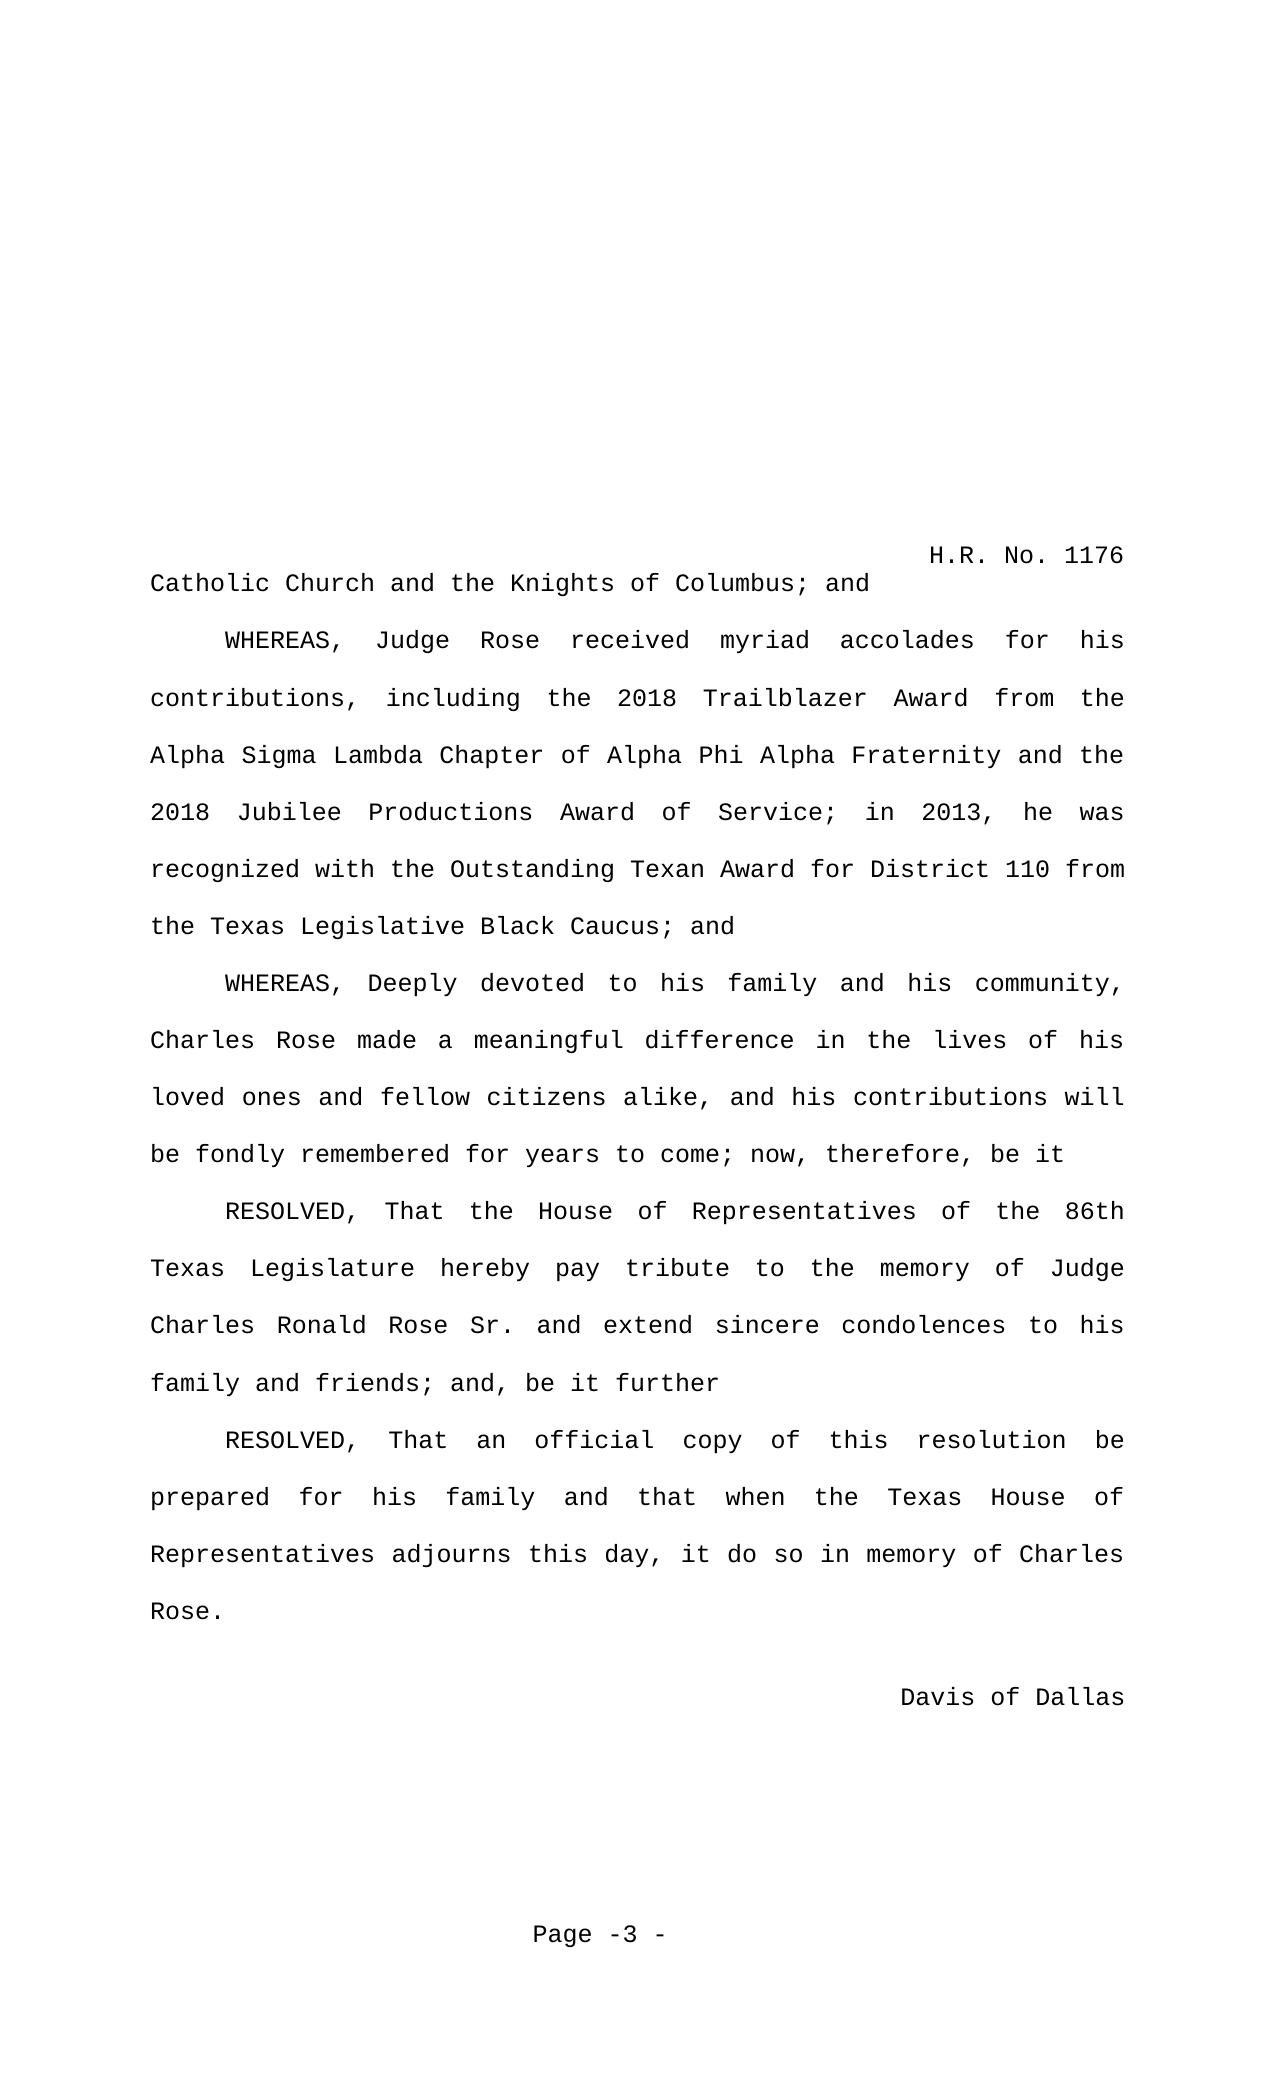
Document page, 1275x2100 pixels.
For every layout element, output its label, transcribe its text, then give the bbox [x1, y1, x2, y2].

text WHEREAS, Judge Rose received myriad accolades for his contributions, including the 2018 Trailblazer Award from the Alpha Sigma Lambda Chapter of Alpha Phi Alpha Fraternity and the 2018 Jubilee Productions Award of Service; in 2013, he was recognized with the Outstanding Texan Award for District 110 from the Texas Legislative Black Caucus; and [150, 628, 1125, 942]
text Davis of Dallas [150, 1684, 1125, 1712]
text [150, 571, 1125, 599]
text RESOLVED, That an official copy of this resolution be prepared for his family and that when the Texas House of Representatives adjourns this day, it do so in memory of Charles Rose. [150, 1427, 1125, 1627]
text RESOLVED, That the House of Representatives of the 86th Texas Legislature hereby pay tribute to the memory of Judge Charles Ronald Rose Sr. and extend sincere condolences to his family and friends; and, be it further [150, 1199, 1125, 1398]
text WHEREAS, Deeply devoted to his family and his community, Charles Rose made a meaningful difference in the lives of his loved ones and fellow citizens alike, and his contributions will be fondly remembered for years to come; now, therefore, be it [150, 970, 1125, 1170]
